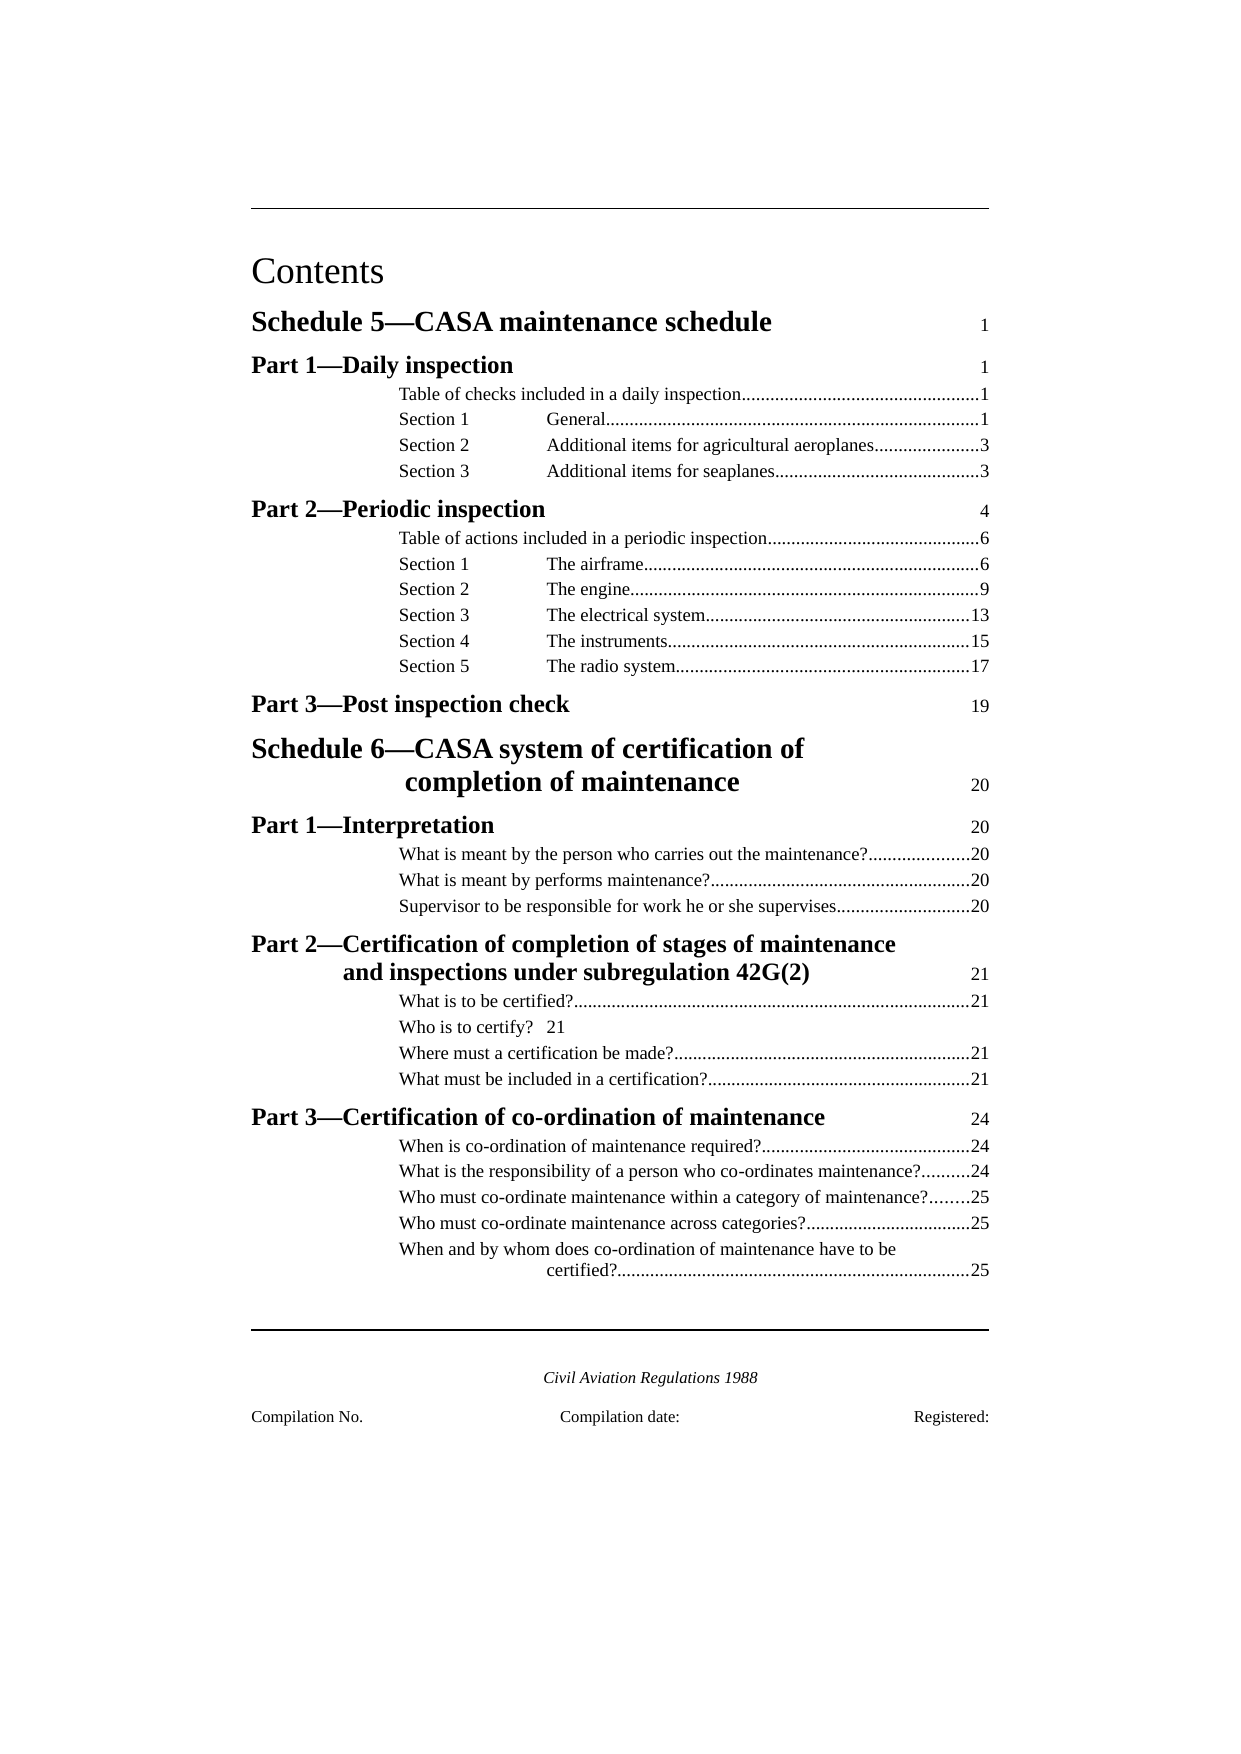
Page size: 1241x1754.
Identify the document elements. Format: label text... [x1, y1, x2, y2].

text What is meant by the person who carries out the maintenance? 20 [399, 843, 930, 865]
text When and by whom does co-ordination of maintenance have to be certified? 25 [399, 1237, 930, 1281]
text Part 2—Periodic inspection 4 [251, 494, 930, 523]
text Section 2 The engine 9 [399, 578, 930, 600]
text Section 4 The instruments 15 [399, 630, 930, 651]
text Where must a certification be made? 21 [399, 1042, 930, 1063]
text Part 3—Certification of co-ordination of maintenance 24 [251, 1102, 930, 1130]
text Who must co-ordinate maintenance within a category of maintenance? 25 [399, 1186, 930, 1208]
text Section 1 The airframe 6 [399, 552, 930, 574]
text Schedule 6—CASA system of certification of completion of maintenance 20 [251, 731, 930, 798]
text Part 2—Certification of completion of stages of maintenance and inspections under subregulation 42G(2) 21 [251, 929, 930, 986]
text Part 3—Post inspection check 19 [251, 689, 930, 718]
text Schedule 5—CASA maintenance schedule 1 [251, 304, 930, 337]
text Part 1—Interpretation 20 [251, 810, 930, 839]
text What is the responsibility of a person who co-ordinates maintenance? 24 [399, 1160, 930, 1182]
text Section 3 Additional items for seaplanes 3 [399, 460, 930, 481]
text Who must co-ordinate maintenance across categories? 25 [399, 1212, 930, 1233]
text Section 5 The radio system 17 [399, 655, 930, 677]
text What is meant by performs maintenance? 20 [399, 869, 930, 891]
text Section 1 General 1 [399, 408, 930, 430]
text Who is to certify? 21 [399, 1016, 930, 1038]
text When is co-ordination of maintenance required? 24 [399, 1134, 930, 1156]
text What is to be certified? 21 [399, 990, 930, 1012]
text Section 2 Additional items for agricultural aeroplanes 3 [399, 434, 930, 456]
text Table of checks included in a daily inspection 1 [399, 383, 930, 404]
text What must be included in a certification? 21 [399, 1068, 930, 1089]
text Part 1—Daily inspection 1 [251, 350, 930, 378]
text Section 3 The electrical system 13 [399, 604, 930, 626]
text Supervisor to be responsible for work he or she supervises 20 [399, 895, 930, 916]
text Contents [251, 248, 989, 291]
text Table of actions included in a periodic inspection 6 [399, 527, 930, 548]
